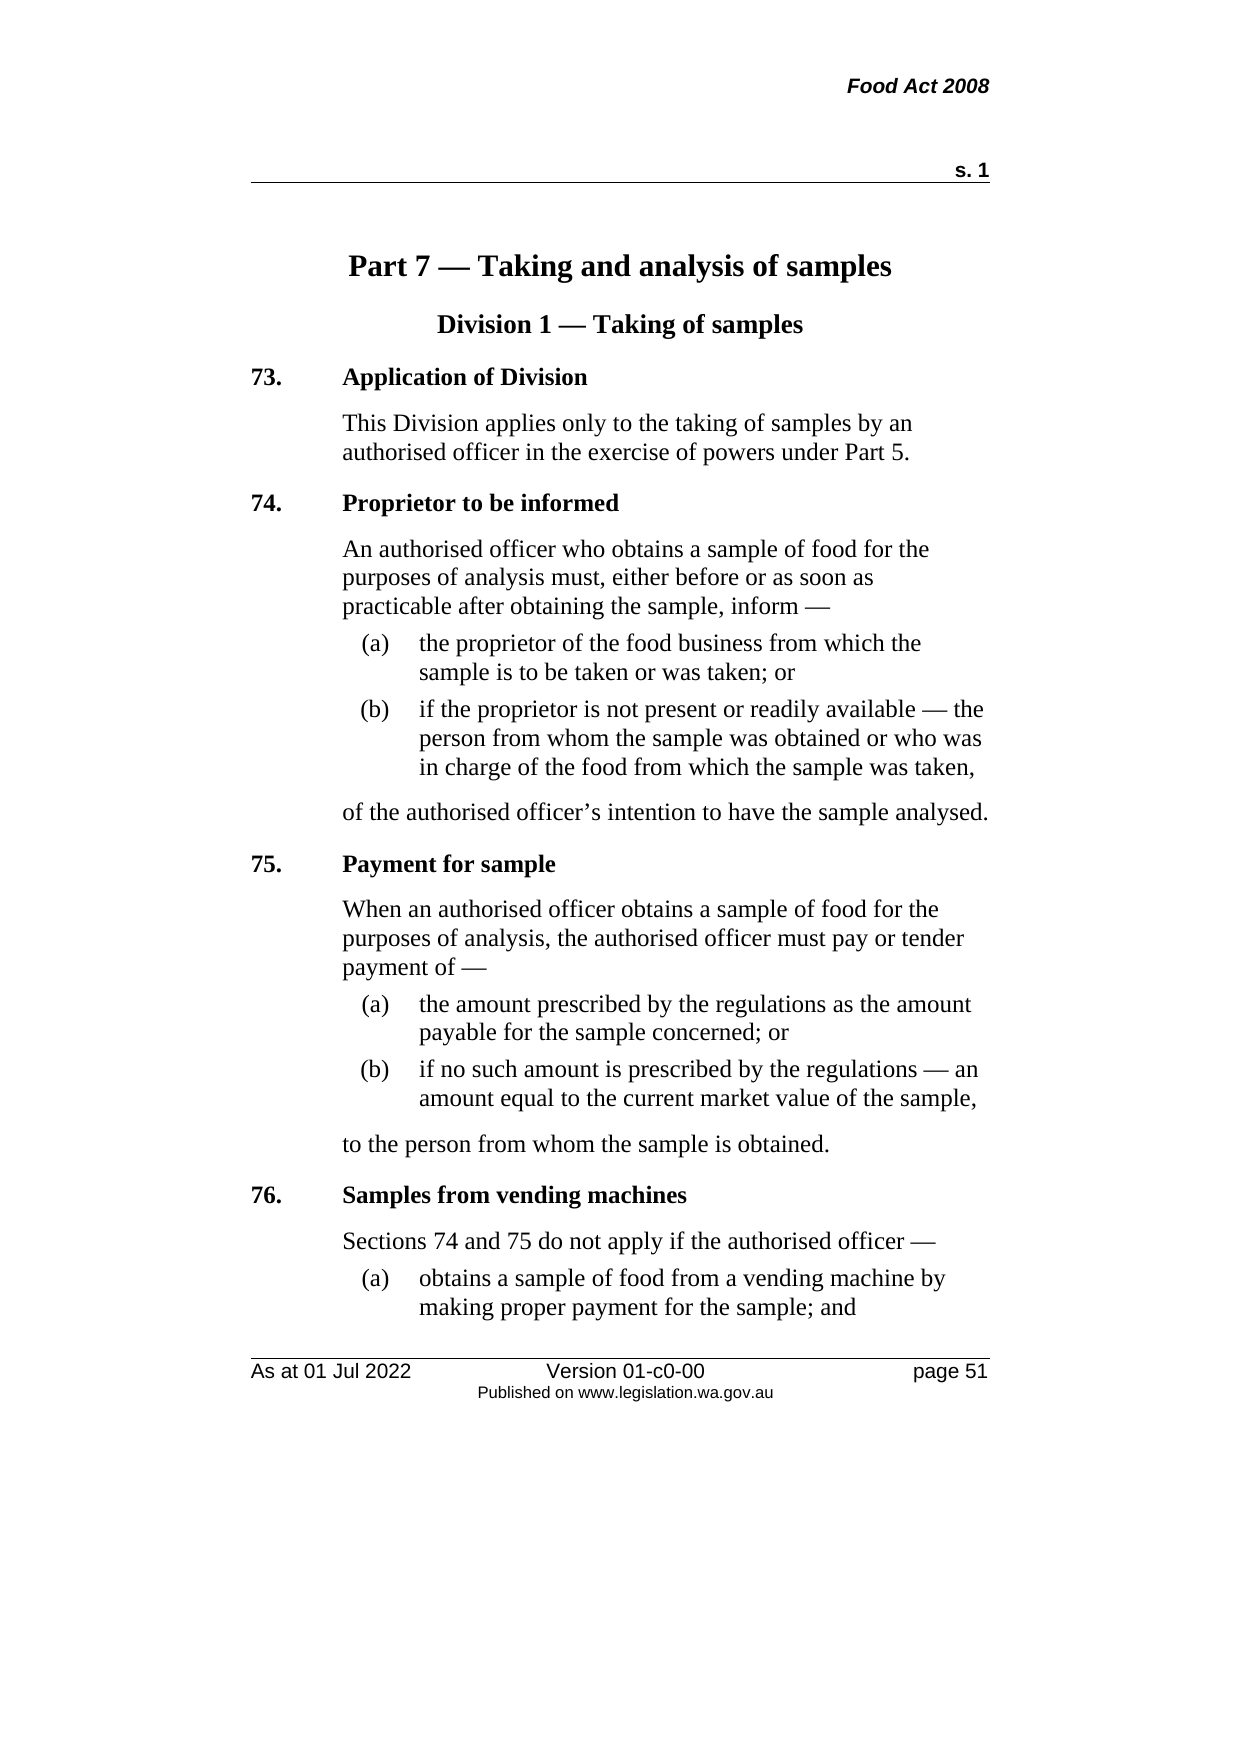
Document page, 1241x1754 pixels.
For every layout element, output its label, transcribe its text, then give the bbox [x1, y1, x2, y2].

subtitle 76. Samples from vending machines [251, 1180, 990, 1209]
text When an authorised officer obtains a sample of food for the purposes of analysis, the authorised officer must pay or tender payment of — [251, 894, 990, 980]
text (a) the proprietor of the food business from which the sample is to be taken or was taken; or [251, 628, 990, 686]
subtitle Part 7 — Taking and analysis of samples [251, 247, 990, 283]
subtitle Division 1 — Taking of samples [251, 308, 990, 339]
text An authorised officer who obtains a sample of food for the purposes of analysis must, either before or as soon as practicable after obtaining the sample, inform — [251, 534, 990, 620]
text to the person from whom the sample is obtained. [251, 1129, 990, 1157]
text (b) if no such amount is prescribed by the regulations — an amount equal to the current market value of the sample, [251, 1054, 990, 1112]
subtitle 73. Application of Division [251, 362, 990, 391]
text Sections 74 and 75 do not apply if the authorised officer — [251, 1226, 990, 1254]
text (a) the amount prescribed by the regulations as the amount payable for the sample concerned; or [251, 989, 990, 1046]
text This Division applies only to the taking of samples by an authorised officer in the exercise of powers under Part 5. [251, 408, 990, 465]
text of the authorised officer’s intention to have the sample analysed. [251, 797, 990, 826]
subtitle 75. Payment for sample [251, 849, 990, 877]
text (b) if the proprietor is not present or readily available — the person from whom the sample was obtained or who was in charge of the food from which the sample was taken, [251, 694, 990, 780]
subtitle 74. Proprietor to be informed [251, 488, 990, 517]
text (a) obtains a sample of food from a vending machine by making proper payment for the sample; and [251, 1263, 990, 1320]
